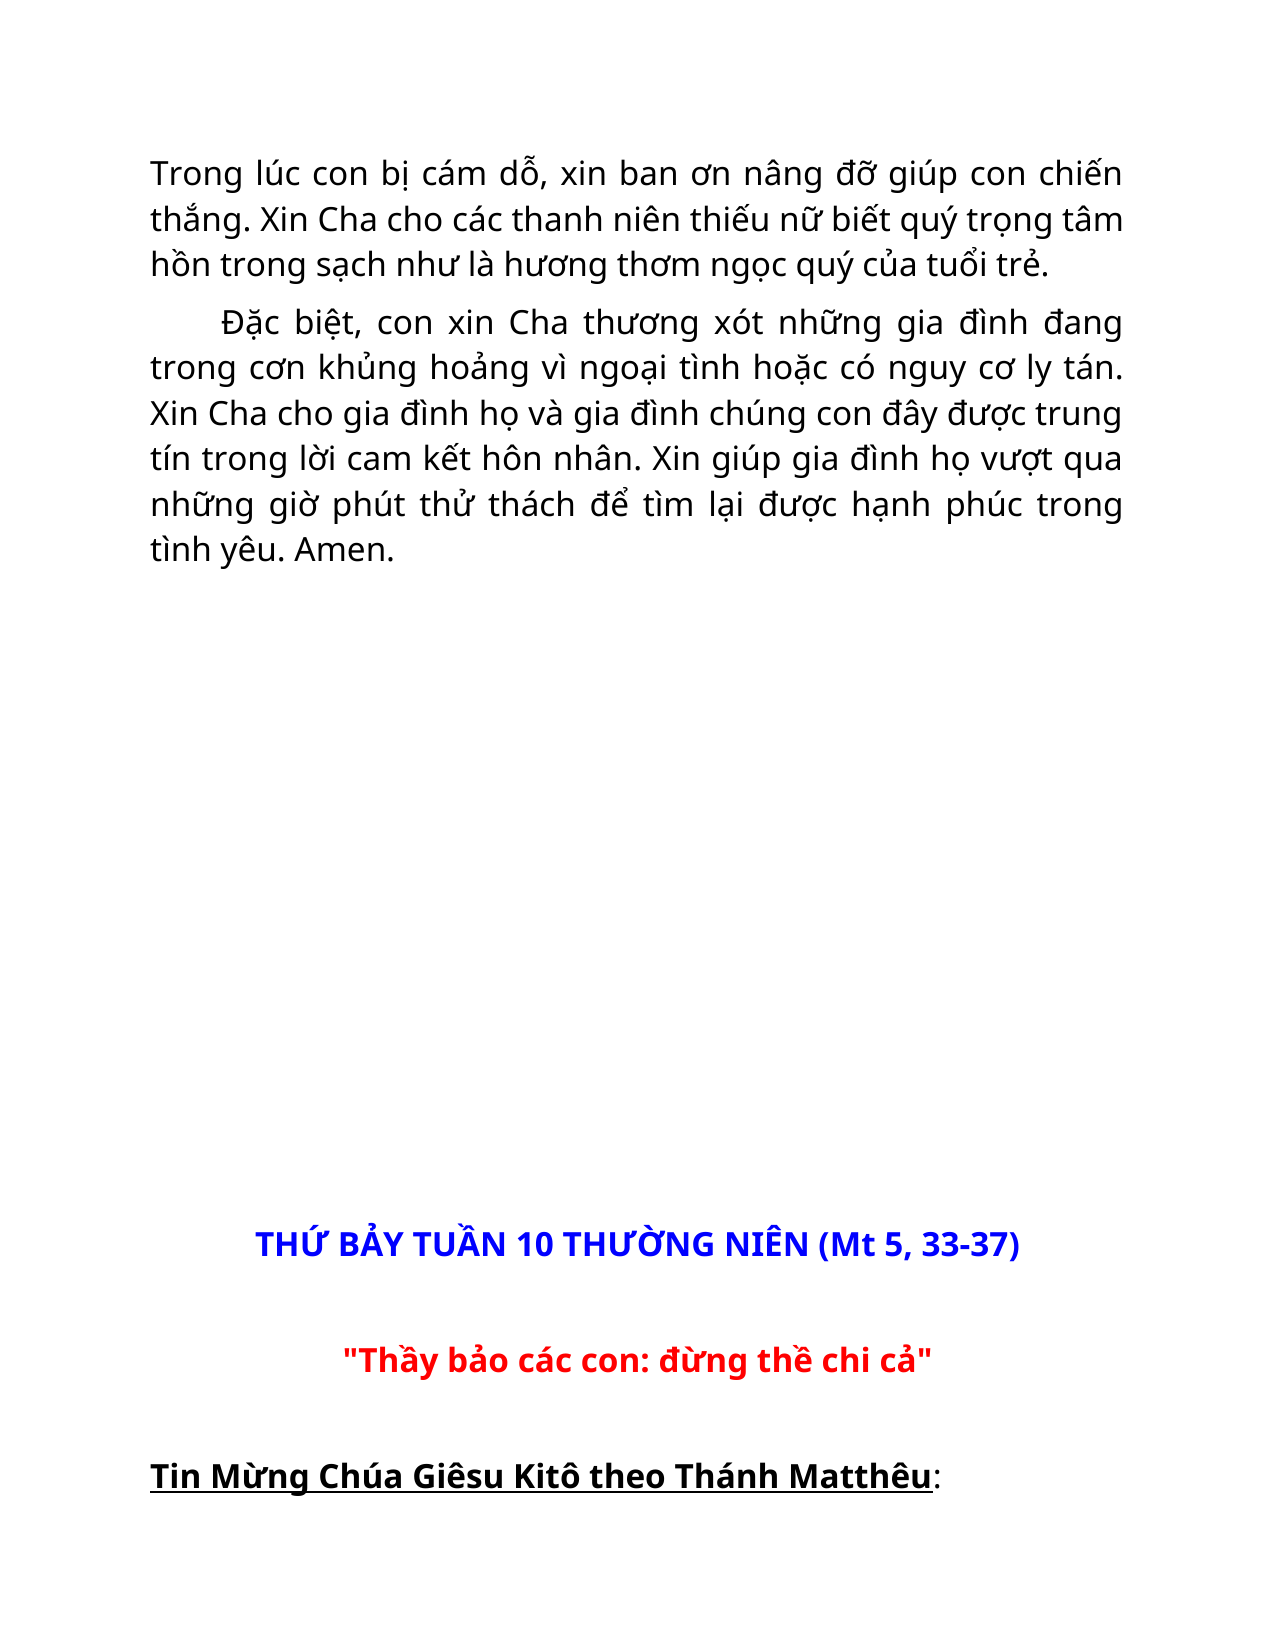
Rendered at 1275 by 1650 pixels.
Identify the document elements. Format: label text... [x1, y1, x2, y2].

text "Thầy bảo các con: đừng thề chi cả" [150, 1337, 1125, 1382]
text THỨ BẢY TUẦN 10 THƯỜNG NIÊN (Mt 5, 33-37) [150, 1221, 1125, 1266]
text Đặc biệt, con xin Cha thương xót những gia đình đang trong cơn khủng hoảng vì ngoại tình hoặc có nguy cơ ly tán. Xin Cha cho gia đình họ và gia đình chúng con đây được trung tín trong lời cam kết hôn nhân. Xin giúp gia đình họ vượt qua những giờ phút thử thách để tìm lại được hạnh phúc trong tình yêu. Amen. [150, 299, 1125, 571]
text Tin Mừng Chúa Giêsu Kitô theo Thánh Matthêu: [150, 1452, 1125, 1498]
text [150, 150, 1125, 286]
